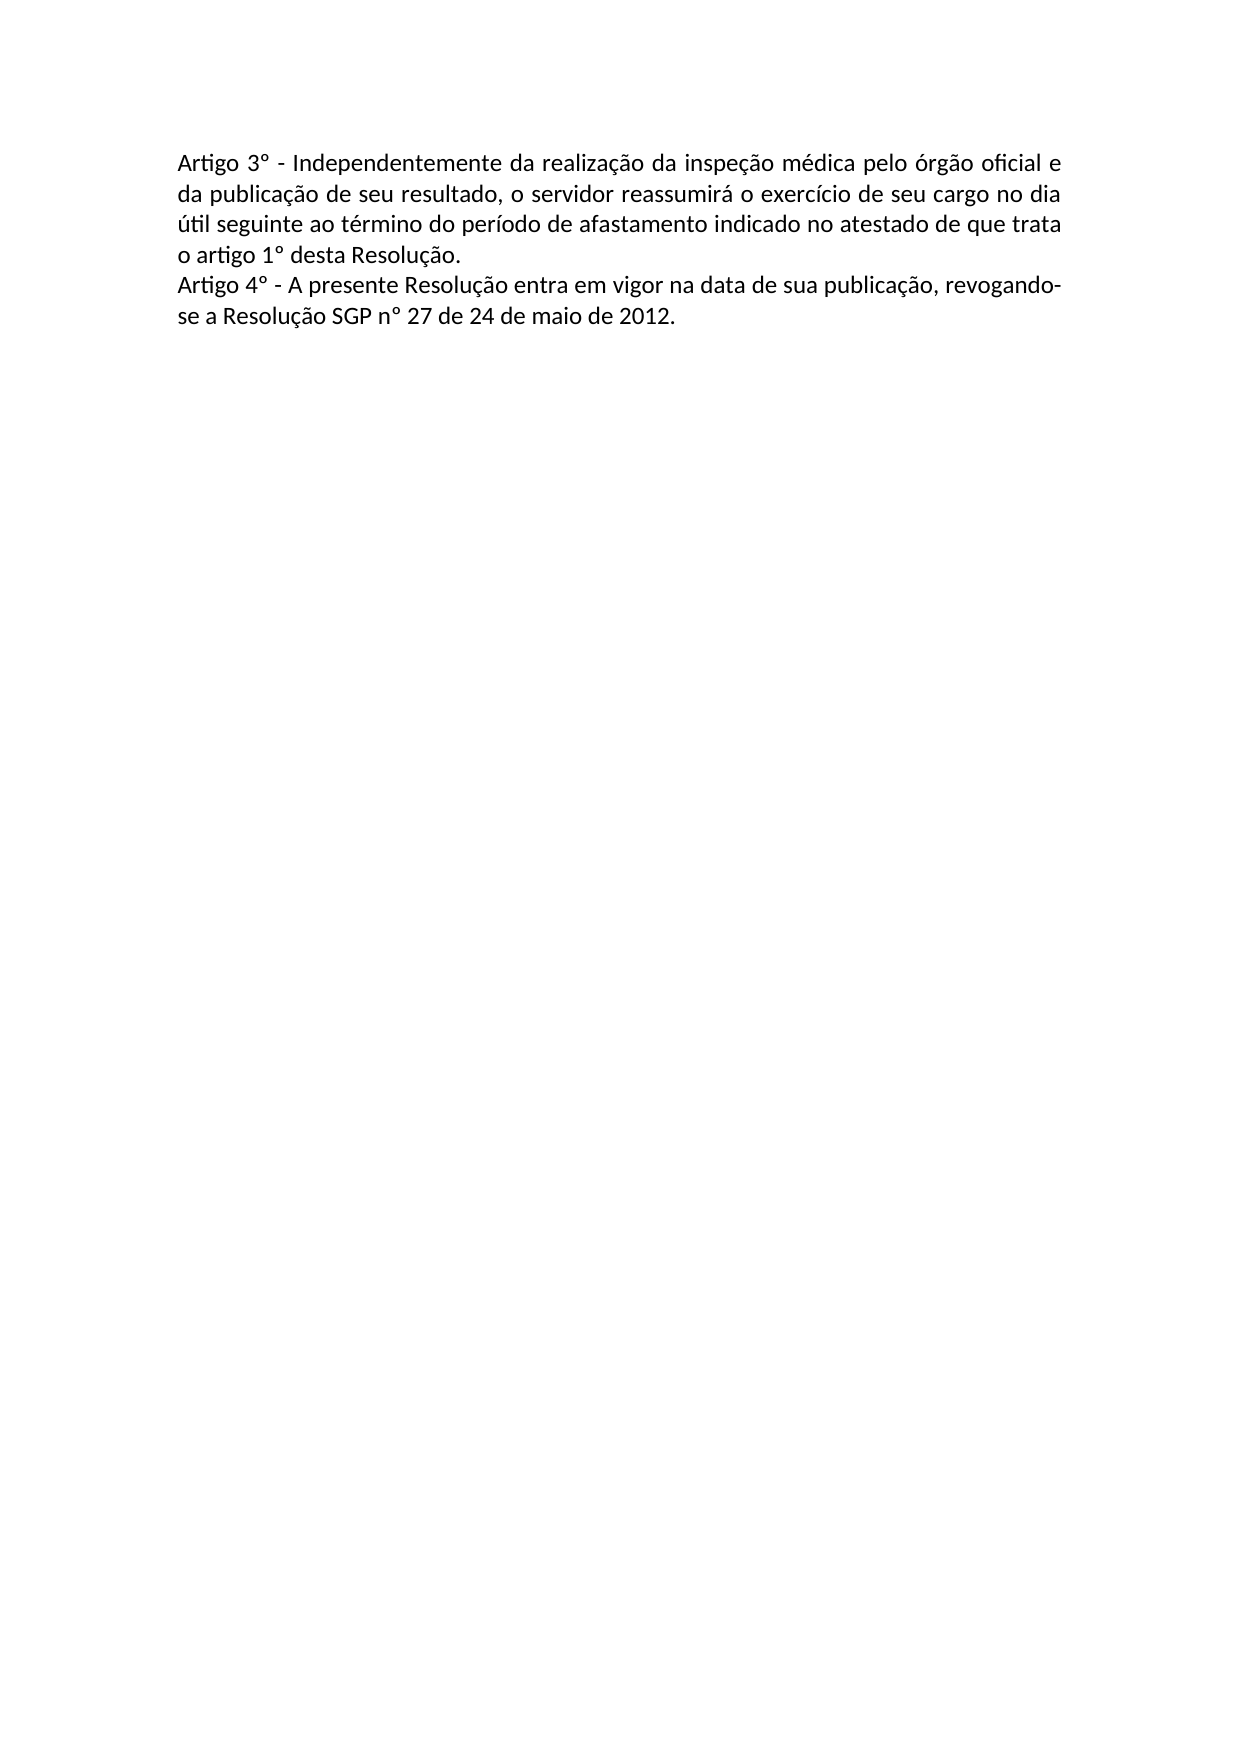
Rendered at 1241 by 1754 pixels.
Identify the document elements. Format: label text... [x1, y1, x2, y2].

text Artigo 4º - A presente Resolução entra em vigor na data de sua publicação, revogando-se a Resolução SGP nº 27 de 24 de maio de 2012. [177, 270, 1063, 331]
text Artigo 3º - Independentemente da realização da inspeção médica pelo órgão oficial e da publicação de seu resultado, o servidor reassumirá o exercício de seu cargo no dia útil seguinte ao término do período de afastamento indicado no atestado de que trata o artigo 1º desta Resolução. [177, 148, 1063, 270]
